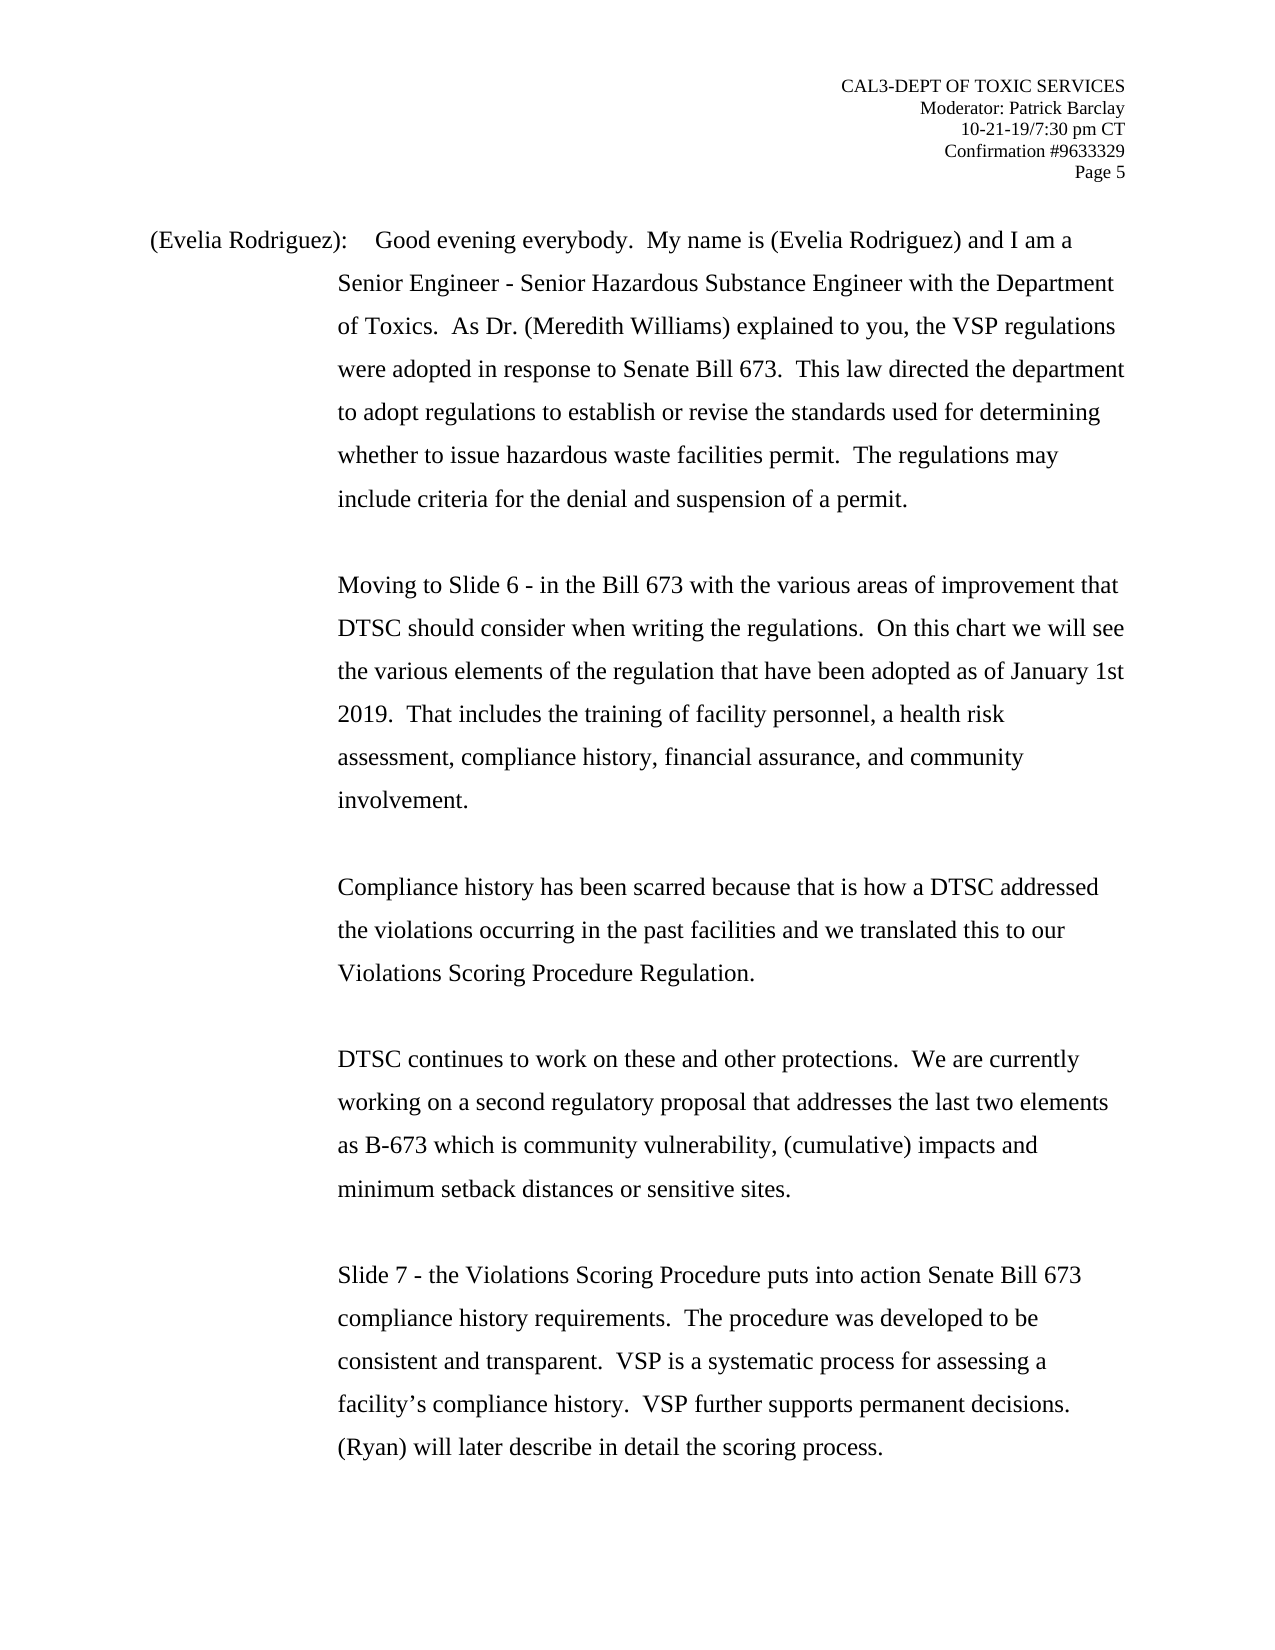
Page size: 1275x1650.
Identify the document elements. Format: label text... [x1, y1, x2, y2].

text DTSC continues to work on these and other protections. We are currently working on a second regulatory proposal that addresses the last two elements as B-673 which is community vulnerability, (cumulative) impacts and minimum setback distances or sensitive sites. [150, 1044, 1125, 1202]
text (Evelia Rodriguez): Good evening everybody. My name is (Evelia Rodriguez) and I am a Senior Engineer - Senior Hazardous Substance Engineer with the Department of Toxics. As Dr. (Meredith Williams) explained to you, the VSP regulations were adopted in response to Senate Bill 673. This law directed the department to adopt regulations to establish or revise the standards used for determining whether to issue hazardous waste facilities permit. The regulations may include criteria for the denial and suspension of a permit. [150, 225, 1125, 512]
text Slide 7 - the Violations Scoring Procedure puts into action Senate Bill 673 compliance history requirements. The procedure was developed to be consistent and transparent. VSP is a systematic process for assessing a facility’s compliance history. VSP further supports permanent decisions. (Ryan) will later describe in detail the scoring process. [150, 1260, 1125, 1461]
text Compliance history has been scarred because that is how a DTSC addressed the violations occurring in the past facilities and we translated this to our Violations Scoring Procedure Regulation. [150, 872, 1125, 987]
text Moving to Slide 6 - in the Bill 673 with the various areas of improvement that DTSC should consider when writing the regulations. On this chart we will see the various elements of the regulation that have been adopted as of January 1st 2019. That includes the training of facility personnel, a health risk assessment, compliance history, financial assurance, and community involvement. [150, 570, 1125, 814]
